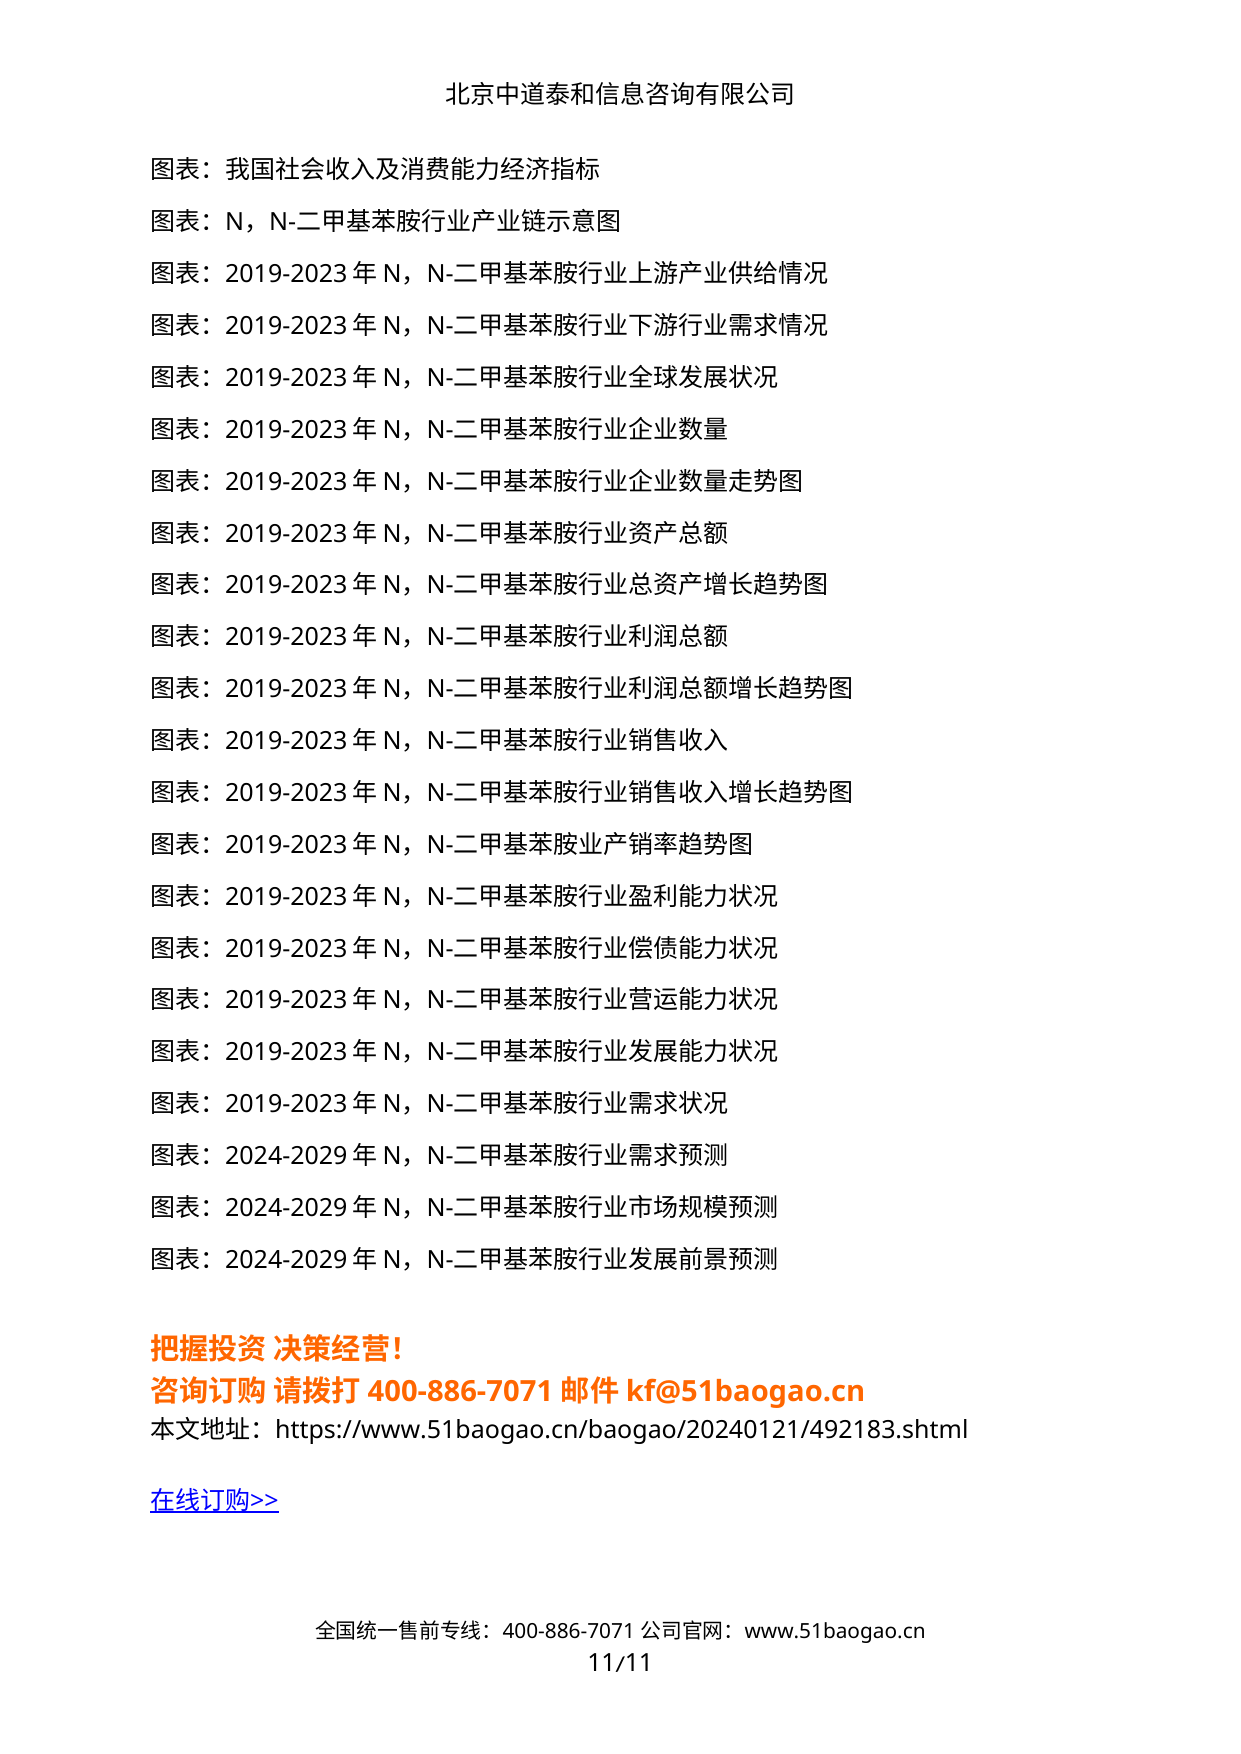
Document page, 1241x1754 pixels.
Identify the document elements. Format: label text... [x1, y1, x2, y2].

text 图表：2024-2029年N，N-二甲基苯胺行业发展前景预测 [150, 1239, 1090, 1276]
text 图表：2024-2029年N，N-二甲基苯胺行业需求预测 [150, 1136, 1090, 1172]
text 图表：我国社会收入及消费能力经济指标 [150, 150, 1090, 186]
text 图表：2019-2023年N，N-二甲基苯胺行业企业数量 [150, 409, 1090, 446]
text 图表：2019-2023年N，N-二甲基苯胺行业上游产业供给情况 [150, 254, 1090, 290]
text 图表：2019-2023年N，N-二甲基苯胺行业利润总额 [150, 617, 1090, 653]
text 图表：2019-2023年N，N-二甲基苯胺行业销售收入增长趋势图 [150, 772, 1090, 809]
text 图表：2019-2023年N，N-二甲基苯胺行业资产总额 [150, 513, 1090, 549]
text 图表：2019-2023年N，N-二甲基苯胺行业下游行业需求情况 [150, 306, 1090, 342]
text 图表：N，N-二甲基苯胺行业产业链示意图 [150, 202, 1090, 238]
text 图表：2024-2029年N，N-二甲基苯胺行业市场规模预测 [150, 1187, 1090, 1224]
text 图表：2019-2023年N，N-二甲基苯胺行业企业数量走势图 [150, 461, 1090, 497]
text 图表：2019-2023年N，N-二甲基苯胺行业总资产增长趋势图 [150, 565, 1090, 601]
text 图表：2019-2023年N，N-二甲基苯胺行业需求状况 [150, 1084, 1090, 1120]
text 图表：2019-2023年N，N-二甲基苯胺行业偿债能力状况 [150, 928, 1090, 964]
text 图表：2019-2023年N，N-二甲基苯胺业产销率趋势图 [150, 824, 1090, 861]
text 图表：2019-2023年N，N-二甲基苯胺行业全球发展状况 [150, 357, 1090, 394]
text 图表：2019-2023年N，N-二甲基苯胺行业利润总额增长趋势图 [150, 669, 1090, 705]
text 图表：2019-2023年N，N-二甲基苯胺行业盈利能力状况 [150, 876, 1090, 912]
text 图表：2019-2023年N，N-二甲基苯胺行业发展能力状况 [150, 1032, 1090, 1068]
text 图表：2019-2023年N，N-二甲基苯胺行业营运能力状况 [150, 980, 1090, 1016]
text 图表：2019-2023年N，N-二甲基苯胺行业销售收入 [150, 721, 1090, 757]
text 把握投资 决策经营！咨询订购 请拨打 400-886-7071 邮件 kf@51baogao.cn本文地址：https://www.51baogao.cn/baogao/20240121/492183.shtml [150, 1291, 1090, 1446]
text 在线订购>> [150, 1446, 1090, 1517]
